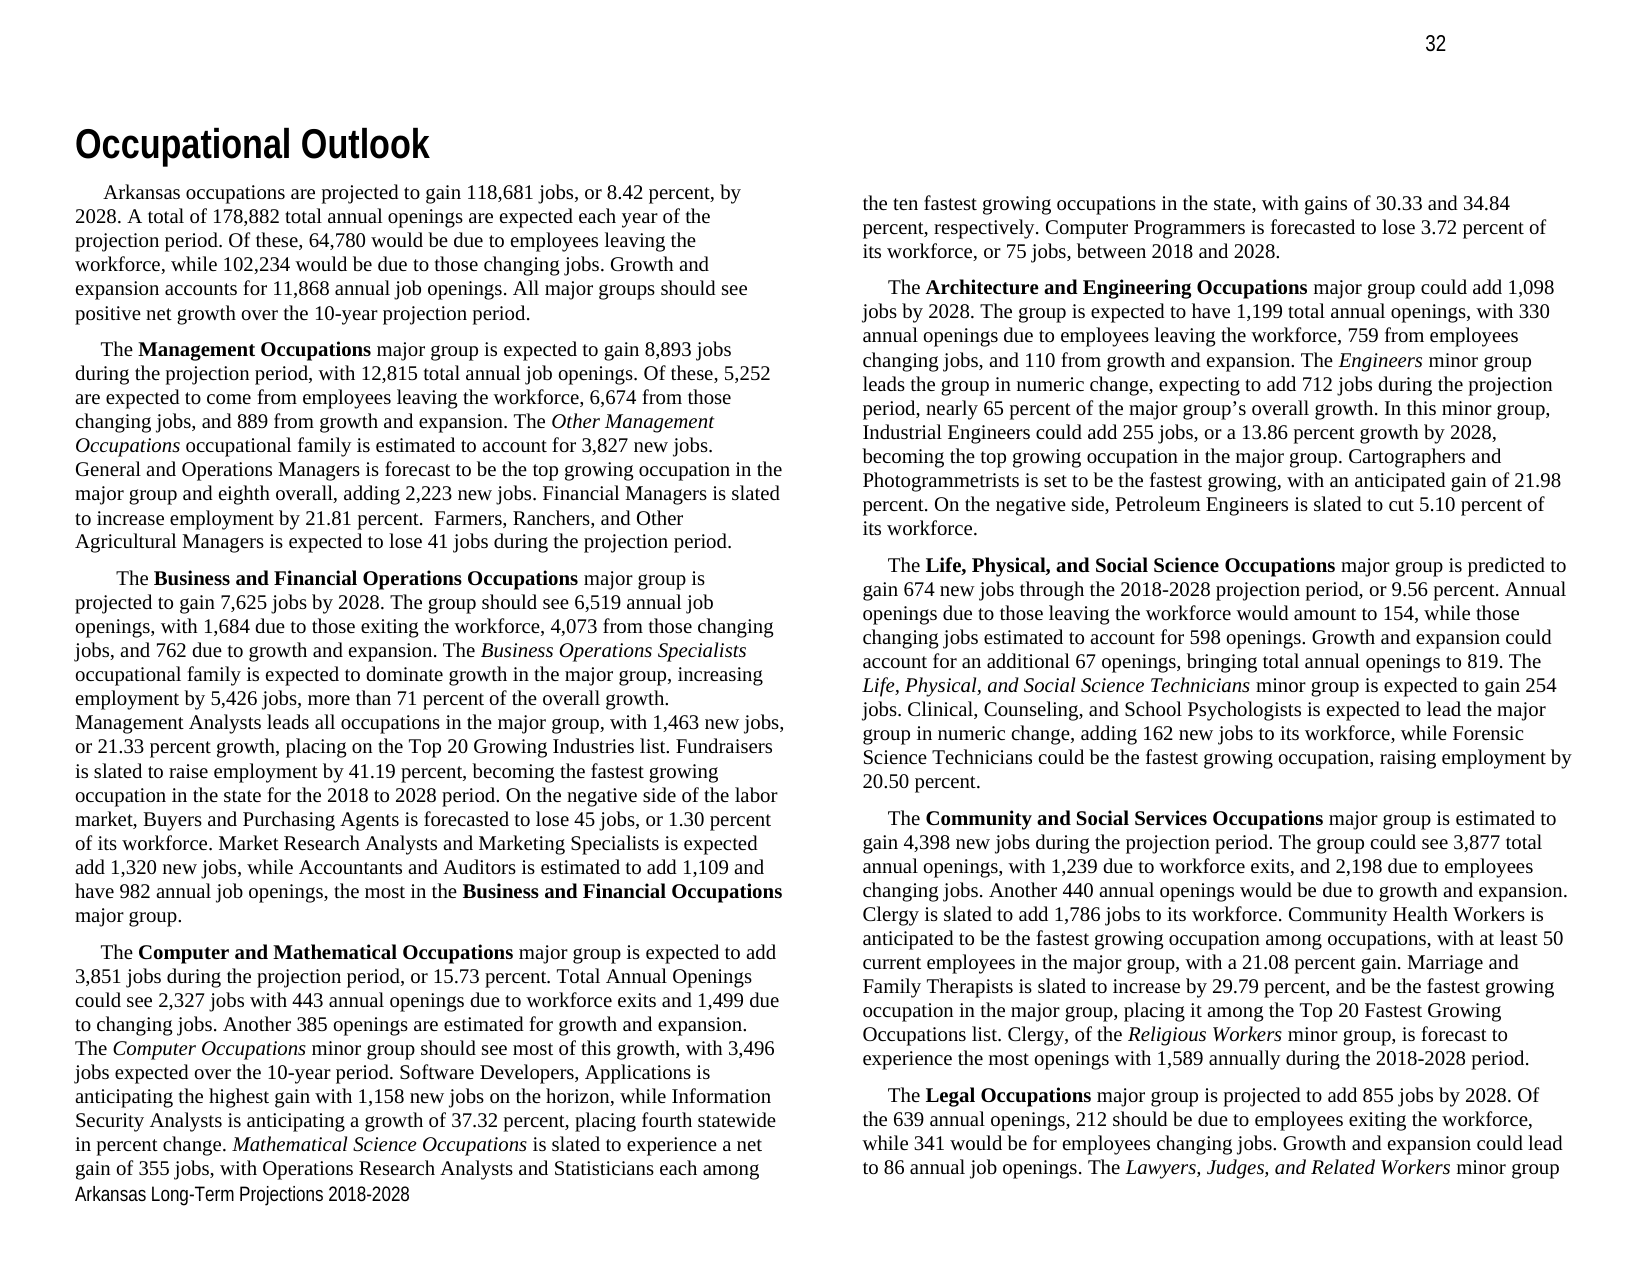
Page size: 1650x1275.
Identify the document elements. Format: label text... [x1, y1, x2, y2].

text The Computer Occupations minor group should see most of this growth, with 3,496 jobs expected over the 10-year period. Software Developers, Applications is anticipating the highest gain with 1,158 new jobs on the horizon, while Information Security Analysts is anticipating a growth of 37.32 percent, placing fourth statewide in percent change. Mathematical Science Occupations is slated to experience a net gain of 355 jobs, with Operations Research Analysts and Statisticians each among [75, 1036, 779, 1180]
text The Life, Physical, and Social Science Occupations major group is predicted to gain 674 new jobs through the 2018-2028 projection period, or 9.56 percent. Annual openings due to those leaving the workforce would amount to 154, while those changing jobs estimated to account for 598 openings. Growth and expansion could account for an additional 67 openings, bringing total annual openings to 819. The Life, Physical, and Social Science Technicians minor group is expected to gain 254 jobs. Clinical, Counseling, and School Psychologists is expected to lead the major group in numeric change, adding 162 new jobs to its workforce, while Forensic Science Technicians could be the fastest growing occupation, raising employment by [862, 552, 1574, 769]
text Arkansas occupations are projected to gain 118,681 jobs, or 8.42 percent, by 2028. A total of 178,882 total annual openings are expected each year of the projection period. Of these, 64,780 would be due to employees leaving the workforce, while 102,234 would be due to those changing jobs. Growth and expansion accounts for 11,868 annual job openings. All major groups should see positive net growth over the 10-year projection period. [75, 180, 773, 324]
text The Computer and Mathematical Occupations major group is expected to add 3,851 jobs during the projection period, or 15.73 percent. Total Annual Openings could see 2,327 jobs with 443 annual openings due to workforce exits and 1,499 due to changing jobs. Another 385 openings are estimated for growth and expansion. [75, 940, 782, 1036]
text General and Operations Managers is forecast to be the top growing occupation in the major group and eighth overall, adding 2,223 new jobs. Financial Managers is slated to increase employment by 21.81 percent. Farmers, Ranchers, and Other Agricultural Managers is expected to lose 41 jobs during the projection period. [75, 457, 786, 553]
text Occupational Outlook [75, 120, 789, 167]
text The Legal Occupations major group is projected to add 855 jobs by 2028. Of the 639 annual openings, 212 should be due to employees exiting the workforce, while 341 would be for employees changing jobs. Growth and expansion could lead to 86 annual job openings. The Lawyers, Judges, and Related Workers minor group [862, 1083, 1567, 1179]
text 20.50 percent. [862, 769, 1600, 793]
text The Community and Social Services Occupations major group is estimated to gain 4,398 new jobs during the projection period. The group could see 3,877 total annual openings, with 1,239 due to workforce exits, and 2,198 due to employees changing jobs. Another 440 annual openings would be due to growth and expansion. Clergy is slated to add 1,786 jobs to its workforce. Community Health Workers is anticipated to be the fastest growing occupation among occupations, with at least 50 current employees in the major group, with a 21.08 percent gain. Marriage and Family Therapists is slated to increase by 29.79 percent, and be the fastest growing occupation in the major group, placing it among the Top 20 Fastest Growing Occupations list. Clergy, of the Religious Workers minor group, is forecast to experience the most openings with 1,589 annually during the 2018-2028 period. [862, 806, 1574, 1070]
text The Business and Financial Operations Occupations major group is projected to gain 7,625 jobs by 2028. The group should see 6,519 annual job openings, with 1,684 due to those exiting the workforce, 4,073 from those changing jobs, and 762 due to growth and expansion. The Business Operations Specialists occupational family is expected to dominate growth in the major group, increasing employment by 5,426 jobs, more than 71 percent of the overall growth. [75, 566, 776, 710]
text The Management Occupations major group is expected to gain 8,893 jobs during the projection period, with 12,815 total annual job openings. Of these, 5,252 are expected to come from employees leaving the workforce, 6,674 from those changing jobs, and 889 from growth and expansion. The Other Management Occupations occupational family is estimated to account for 3,827 new jobs. [75, 337, 773, 457]
text Management Analysts leads all occupations in the major group, with 1,463 new jobs, or 21.33 percent growth, placing on the Top 20 Growing Industries list. Fundraisers is slated to raise employment by 41.19 percent, becoming the fastest growing occupation in the state for the 2018 to 2028 period. On the negative side of the labor market, Buyers and Purchasing Agents is forecasted to lose 45 jobs, or 1.30 percent of its workforce. Market Research Analysts and Marketing Specialists is expected add 1,320 new jobs, while Accountants and Auditors is estimated to add 1,109 and have 982 annual job openings, the most in the Business and Financial Occupations major group. [75, 710, 787, 927]
text The Architecture and Engineering Occupations major group could add 1,098 jobs by 2028. The group is expected to have 1,199 total annual openings, with 330 annual openings due to employees leaving the workforce, 759 from employees changing jobs, and 110 from growth and expansion. The Engineers minor group leads the group in numeric change, expecting to add 712 jobs during the projection period, nearly 65 percent of the major group’s overall growth. In this minor group, Industrial Engineers could add 255 jobs, or a 13.86 percent growth by 2028, becoming the top growing occupation in the major group. Cartographers and Photogrammetrists is set to be the fastest growing, with an anticipated gain of 21.98 percent. On the negative side, Petroleum Engineers is slated to cut 5.10 percent of its workforce. [862, 275, 1564, 540]
text the ten fastest growing occupations in the state, with gains of 30.33 and 34.84 percent, respectively. Computer Programmers is forecasted to lose 3.72 percent of its workforce, or 75 jobs, between 2018 and 2028. [862, 191, 1564, 263]
